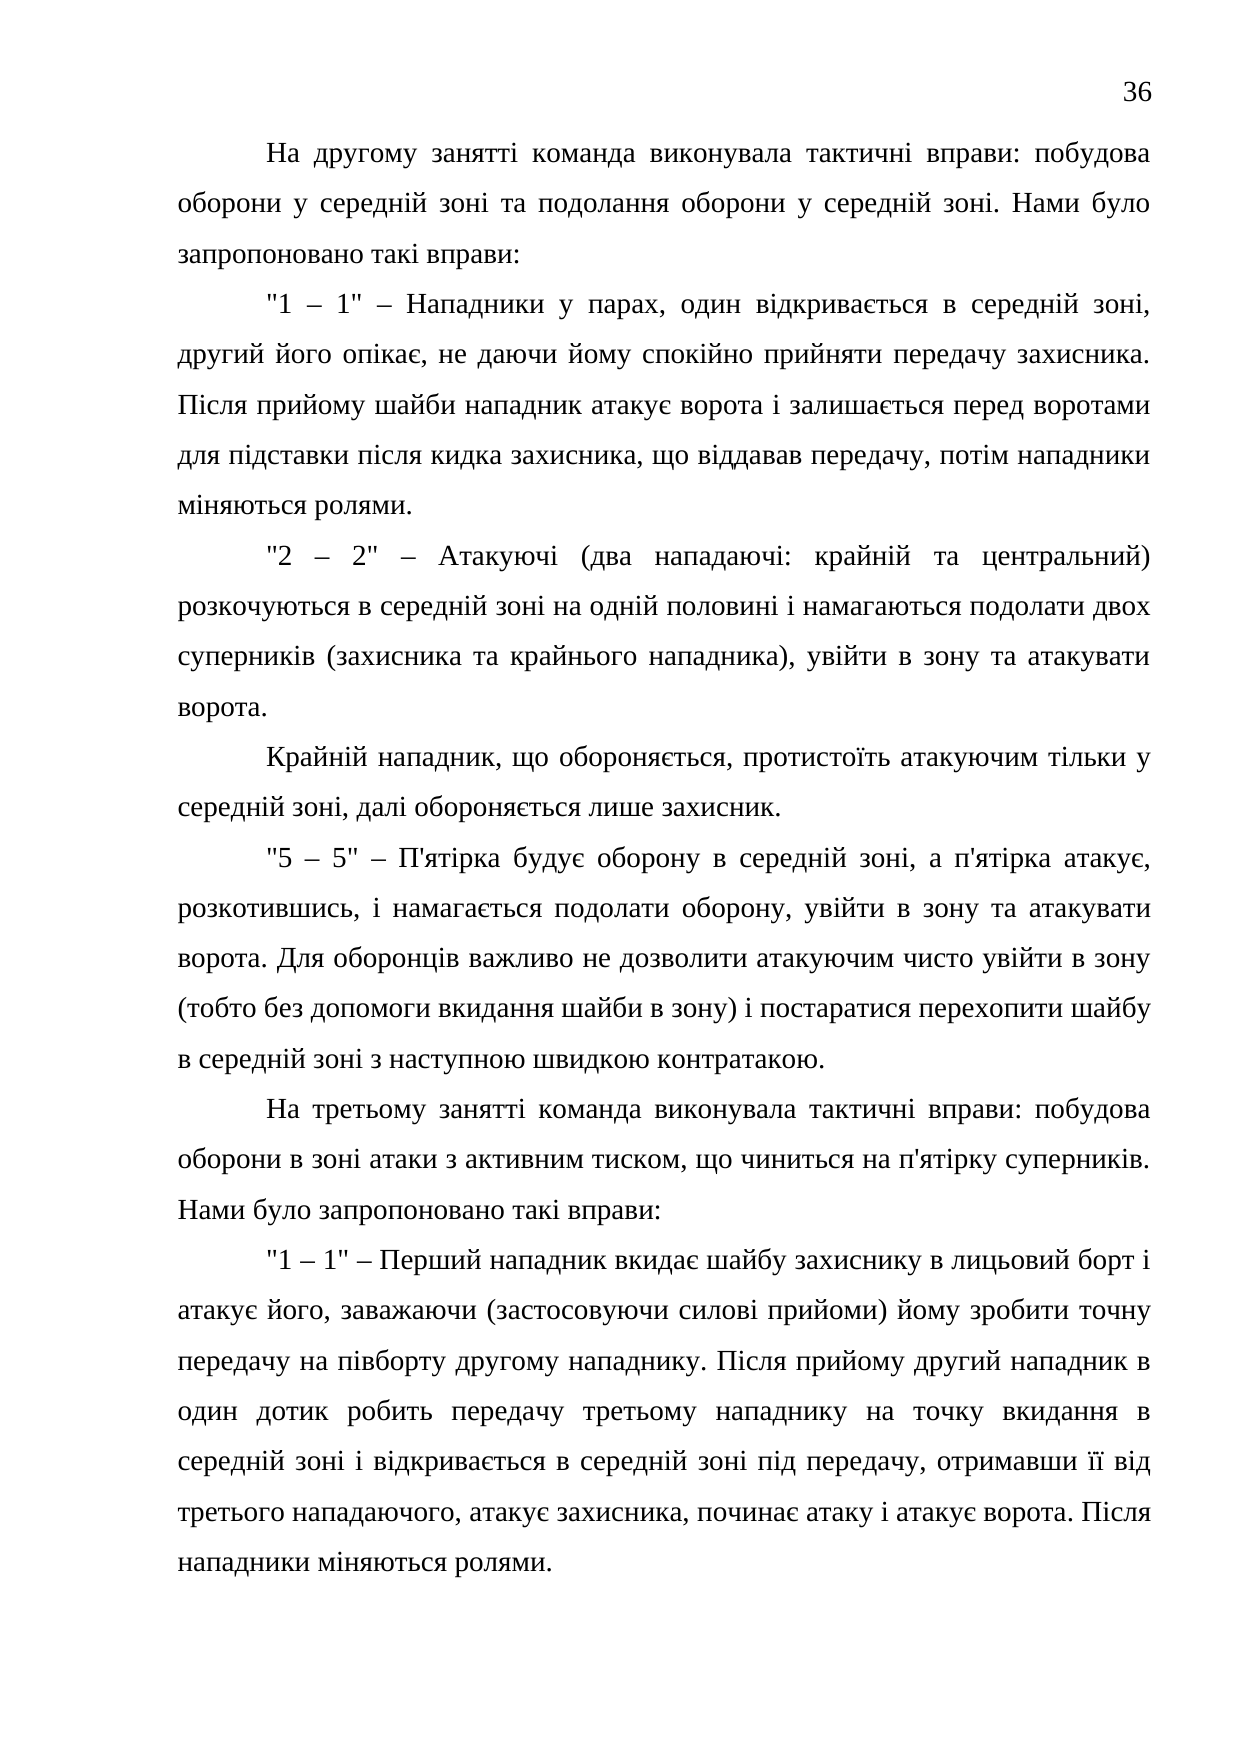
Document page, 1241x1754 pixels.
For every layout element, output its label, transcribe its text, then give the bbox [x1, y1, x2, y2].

text На третьому занятті команда виконувала тактичні вправи: побудова оборони в зоні атаки з активним тиском, що чиниться на п'ятірку суперників. Нами було запропоновано такі вправи: [177, 1091, 1152, 1225]
text "2 – 2" – Атакуючі (два нападаючі: крайній та центральний) розкочуються в середній зоні на одній половині і намагаються подолати двох суперників (захисника та крайнього нападника), увійти в зону та атакувати ворота. [177, 538, 1152, 722]
text "1 – 1" – Нападники у парах, один відкривається в середній зоні, другий його опікає, не даючи йому спокійно прийняти передачу захисника. Після прийому шайби нападник атакує ворота і залишається перед воротами для підставки після кидка захисника, що віддавав передачу, потім нападники міняються ролями. [177, 286, 1152, 521]
text На другому занятті команда виконувала тактичні вправи: побудова оборони у середній зоні та подолання оборони у середній зоні. Нами було запропоновано такі вправи: [177, 135, 1152, 269]
text "1 – 1" – Перший нападник вкидає шайбу захиснику в лицьовий борт і атакує його, заважаючи (застосовуючи силові прийоми) йому зробити точну передачу на півборту другому нападнику. Після прийому другий нападник в один дотик робить передачу третьому нападнику на точку вкидання в середній зоні і відкривається в середній зоні під передачу, отримавши її від третього нападаючого, атакує захисника, починає атаку і атакує ворота. Після нападники міняються ролями. [177, 1242, 1152, 1578]
text Крайній нападник, що обороняється, протистоїть атакуючим тільки у середній зоні, далі обороняється лише захисник. [177, 739, 1152, 823]
text "5 – 5" – П'ятірка будує оборону в середній зоні, а п'ятірка атакує, розкотившись, і намагається подолати оборону, увійти в зону та атакувати ворота. Для оборонців важливо не дозволити атакуючим чисто увійти в зону (тобто без допомоги вкидання шайби в зону) і постаратися перехопити шайбу в середній зоні з наступною швидкою контратакою. [177, 840, 1152, 1074]
